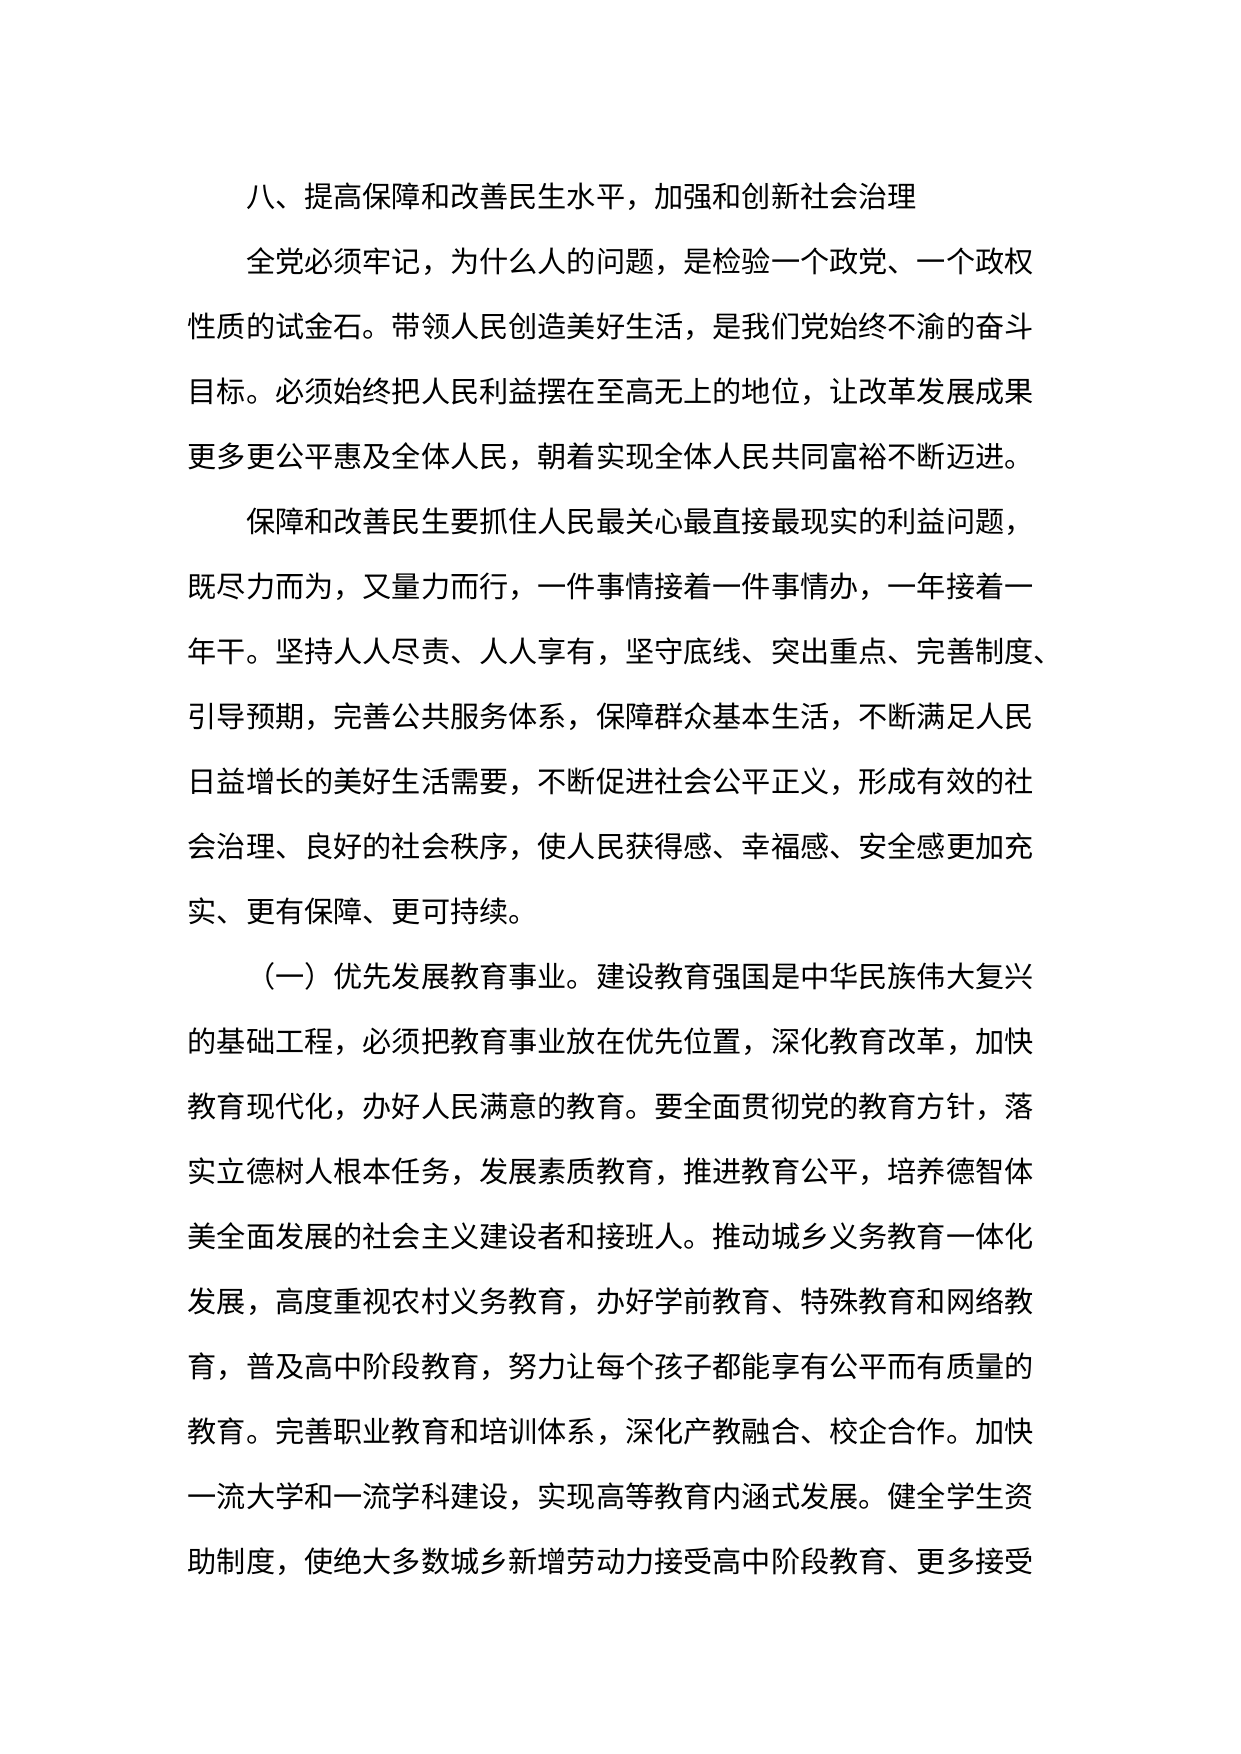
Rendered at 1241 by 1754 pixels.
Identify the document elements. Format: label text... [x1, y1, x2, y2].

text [187, 942, 1053, 1592]
text 全党必须牢记，为什么人的问题，是检验一个政党、一个政权性质的试金石。带领人民创造美好生活，是我们党始终不渝的奋斗目标。必须始终把人民利益摆在至高无上的地位，让改革发展成果更多更公平惠及全体人民，朝着实现全体人民共同富裕不断迈进。 [187, 227, 1053, 487]
text 八、提高保障和改善民生水平，加强和创新社会治理 [187, 162, 1053, 227]
text 保障和改善民生要抓住人民最关心最直接最现实的利益问题，既尽力而为，又量力而行，一件事情接着一件事情办，一年接着一年干。坚持人人尽责、人人享有，坚守底线、突出重点、完善制度、引导预期，完善公共服务体系，保障群众基本生活，不断满足人民日益增长的美好生活需要，不断促进社会公平正义，形成有效的社会治理、良好的社会秩序，使人民获得感、幸福感、安全感更加充实、更有保障、更可持续。 [187, 487, 1053, 942]
